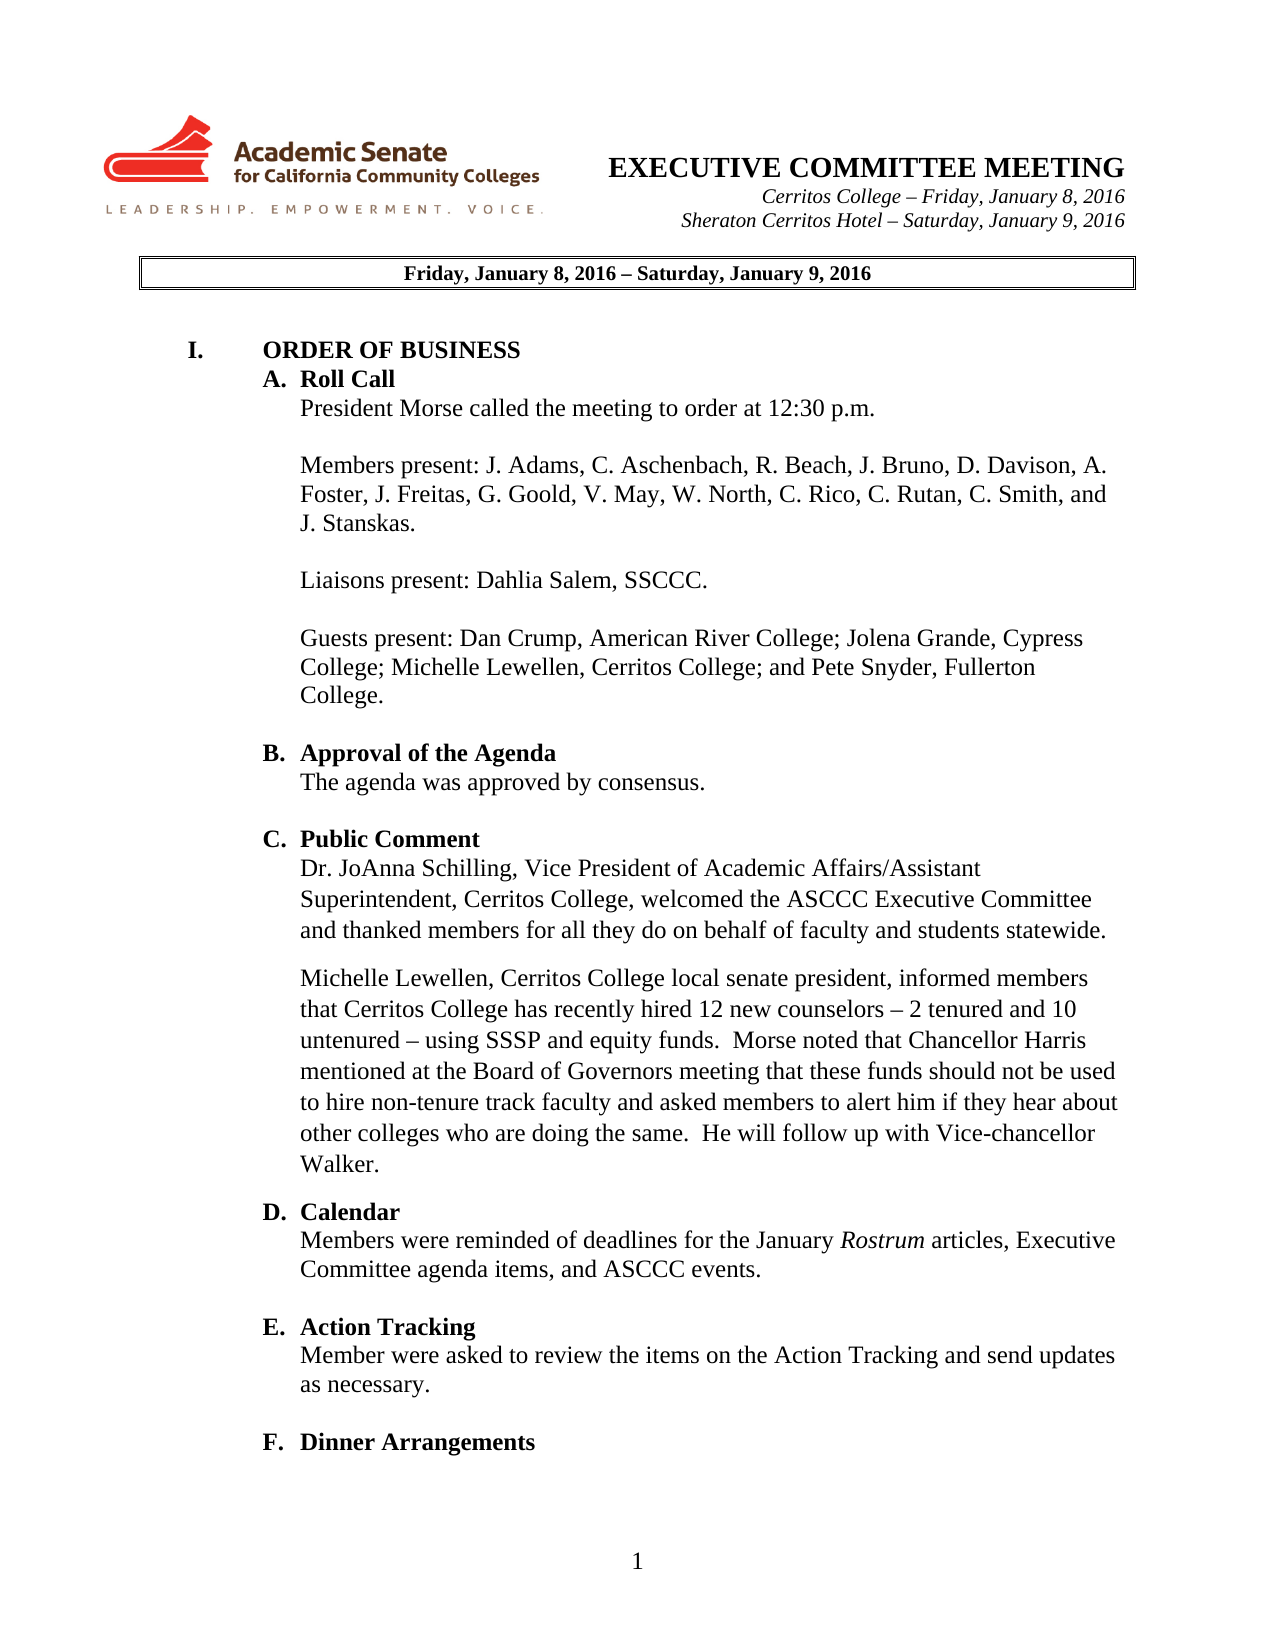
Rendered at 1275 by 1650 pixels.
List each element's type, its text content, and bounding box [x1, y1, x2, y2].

list Calendar [262, 1197, 1125, 1226]
list Roll Call [262, 364, 1125, 393]
list Member were asked to review the items on the Action Tracking and send updates as necessary. [300, 1341, 1125, 1398]
list The agenda was approved by consensus. [300, 767, 1125, 796]
list President Morse called the meeting to order at 12:30 p.m. [300, 393, 1125, 422]
text Sheraton Cerritos Hotel – Saturday, January 9, 2016 [141, 208, 1125, 232]
list Guests present: Dan Crump, American River College; Jolena Grande, Cypress College; Michelle Lewellen, Cerritos College; and Pete Snyder, Fullerton College. [300, 623, 1125, 709]
picture [103, 115, 543, 214]
list Approval of the Agenda [262, 738, 1125, 767]
list Action Tracking [262, 1312, 1125, 1341]
text Cerritos College – Friday, January 8, 2016 [141, 183, 1125, 208]
list Dinner Arrangements [262, 1427, 1125, 1456]
list ORDER OF BUSINESS [187, 336, 1125, 364]
text Dr. JoAnna Schilling, Vice President of Academic Affairs/Assistant Superintendent, Cerritos College, welcomed the ASCCC Executive Committee and thanked members for all they do on behalf of faculty and students statewide. [300, 853, 1125, 944]
text Friday, January 8, 2016 – Saturday, January 9, 2016 [142, 259, 1133, 287]
text Michelle Lewellen, Cerritos College local senate president, informed members that Cerritos College has recently hired 12 new counselors – 2 tenured and 10 untenured – using SSSP and equity funds. Morse noted that Chancellor Harris mentioned at the Board of Governors meeting that these funds should not be used to hire non-tenure track faculty and asked members to alert him if they hear about other colleges who are doing the same. He will follow up with Vice-chancellor Walker. [300, 963, 1125, 1178]
list Members were reminded of deadlines for the January Rostrum articles, Executive Committee agenda items, and ASCCC events. [300, 1226, 1125, 1283]
list Public Comment [262, 824, 1125, 853]
text EXECUTIVE COMMITTEE MEETING [141, 150, 1125, 183]
list Members present: J. Adams, C. Aschenbach, R. Beach, J. Bruno, D. Davison, A. Foster, J. Freitas, G. Goold, V. May, W. North, C. Rico, C. Rutan, C. Smith, and J. Stanskas. [300, 451, 1125, 566]
list Liaisons present: Dahlia Salem, SSCCC. [300, 566, 1125, 594]
